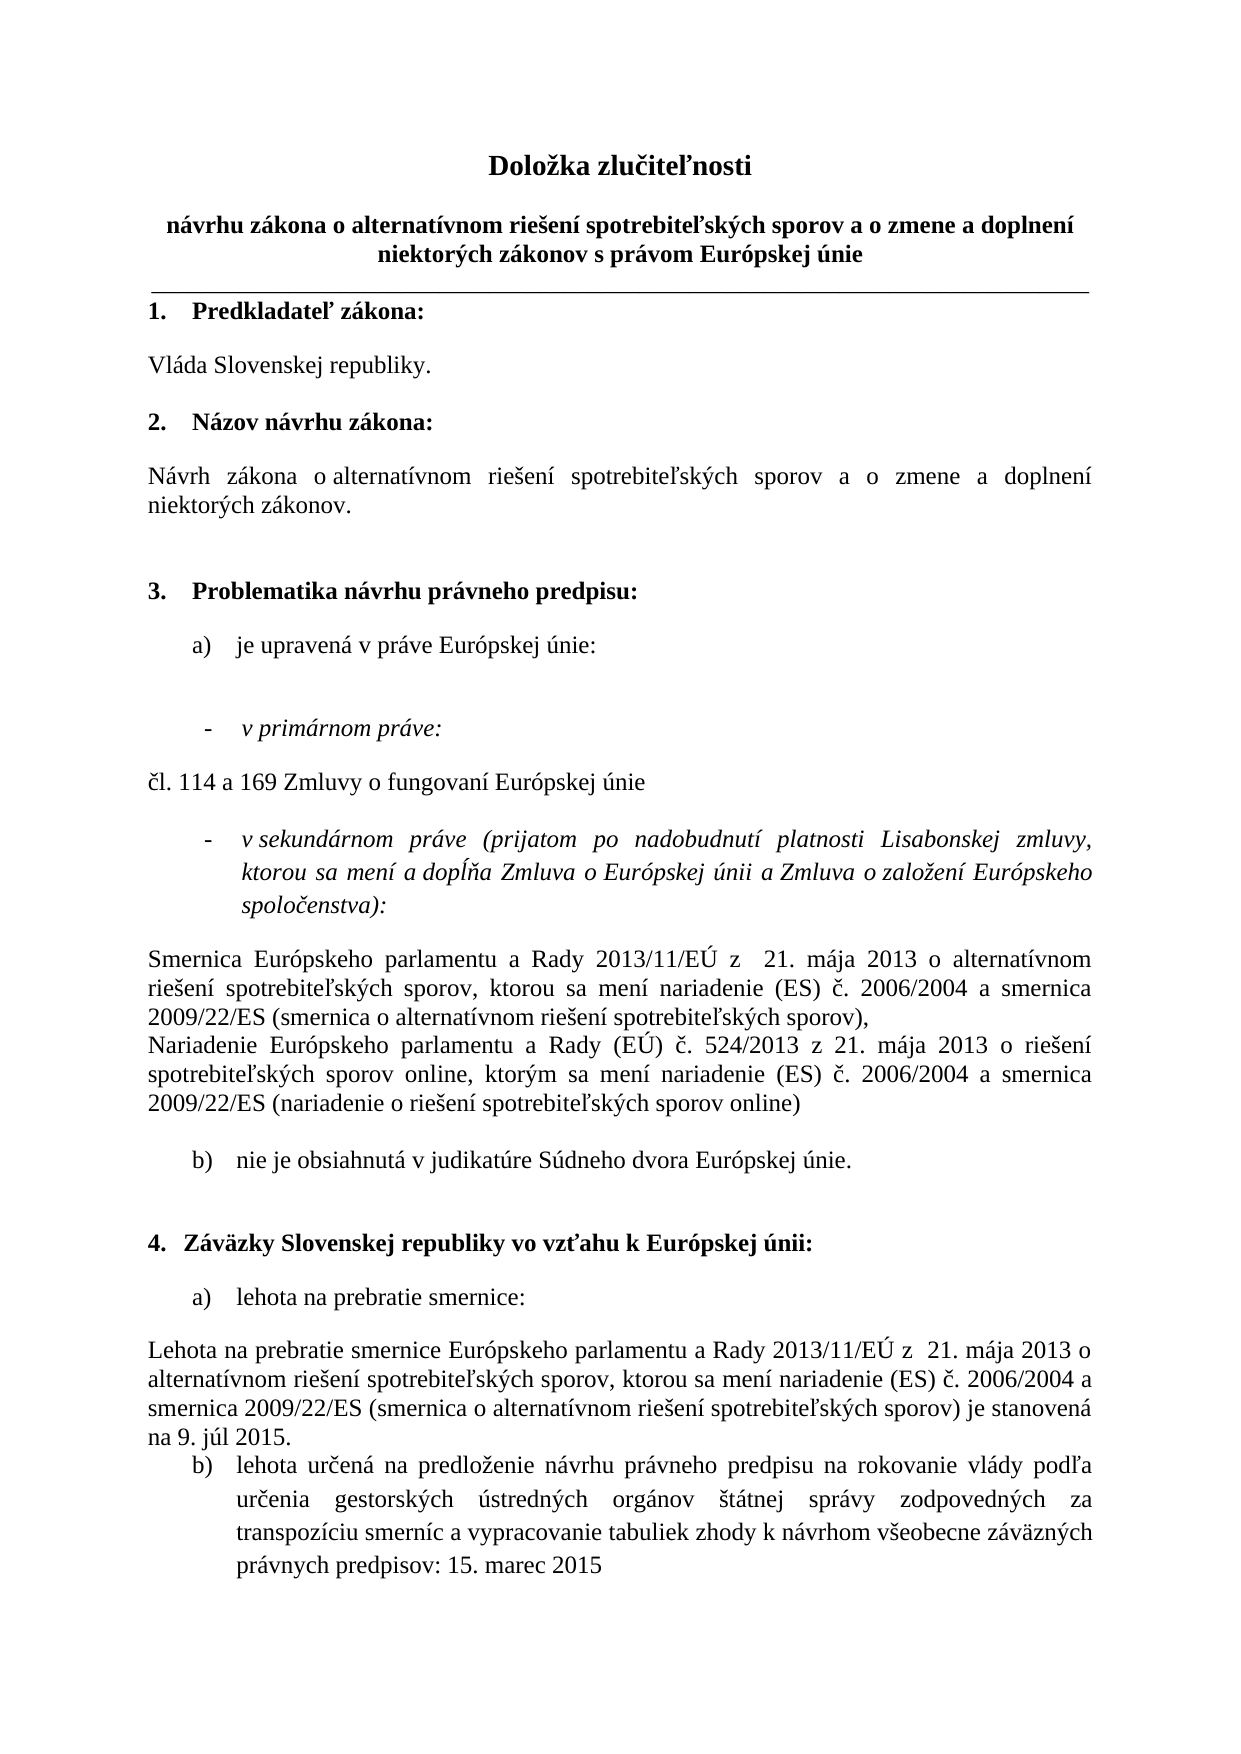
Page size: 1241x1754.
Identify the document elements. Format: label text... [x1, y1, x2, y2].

list Záväzky Slovenskej republiky vo vzťahu k Európskej únii: [148, 1228, 1093, 1257]
list Názov návrhu zákona: [148, 407, 1093, 436]
text Doložka zlučiteľnosti [148, 148, 1093, 181]
text Smernica Európskeho parlamentu a Rady 2013/11/EÚ z 21. mája 2013 o alternatívnom riešení spotrebiteľských sporov, ktorou sa mení nariadenie (ES) č. 2006/2004 a smernica 2009/22/ES (smernica o alternatívnom riešení spotrebiteľských sporov), [148, 944, 1093, 1030]
text Vláda Slovenskej republiky. [148, 350, 1093, 379]
text Lehota na prebratie smernice Európskeho parlamentu a Rady 2013/11/EÚ z 21. mája 2013 o alternatívnom riešení spotrebiteľských sporov, ktorou sa mení nariadenie (ES) č. 2006/2004 a smernica 2009/22/ES (smernica o alternatívnom riešení spotrebiteľských sporov) je stanovená na 9. júl 2015. [148, 1336, 1093, 1451]
list v primárnom práve: [204, 713, 1093, 742]
list nie je obsiahnutá v judikatúre Súdneho dvora Európskej únie. [192, 1145, 1093, 1174]
list v sekundárnom práve (prijatom po nadobudnutí platnosti Lisabonskej zmluvy, ktorou sa mení a dopĺňa Zmluva o Európskej únii a Zmluva o založení Európskeho spoločenstva): [204, 824, 1093, 919]
list lehota určená na predloženie návrhu právneho predpisu na rokovanie vlády podľa určenia gestorských ústredných orgánov štátnej správy zodpovedných za transpozíciu smerníc a vypracovanie tabuliek zhody k návrhom všeobecne záväzných právnych predpisov: 15. marec 2015 [192, 1451, 1093, 1578]
list je upravená v práve Európskej únie: [192, 630, 1093, 659]
list lehota na prebratie smernice: [192, 1282, 1093, 1311]
text ___________________________________________________________________________ [148, 267, 1093, 296]
text Návrh zákona o alternatívnom riešení spotrebiteľských sporov a o zmene a doplnení niektorých zákonov. [148, 461, 1093, 519]
text návrhu zákona o alternatívnom riešení spotrebiteľských sporov a o zmene a doplnení niektorých zákonov s právom Európskej únie [148, 210, 1093, 267]
list Problematika návrhu právneho predpisu: [148, 576, 1093, 605]
text Nariadenie Európskeho parlamentu a Rady (EÚ) č. 524/2013 z 21. mája 2013 o riešení spotrebiteľských sporov online, ktorým sa mení nariadenie (ES) č. 2006/2004 a smernica 2009/22/ES (nariadenie o riešení spotrebiteľských sporov online) [148, 1030, 1093, 1117]
text čl. 114 a 169 Zmluvy o fungovaní Európskej únie [148, 767, 1093, 795]
list Predkladateľ zákona: [148, 296, 1093, 325]
